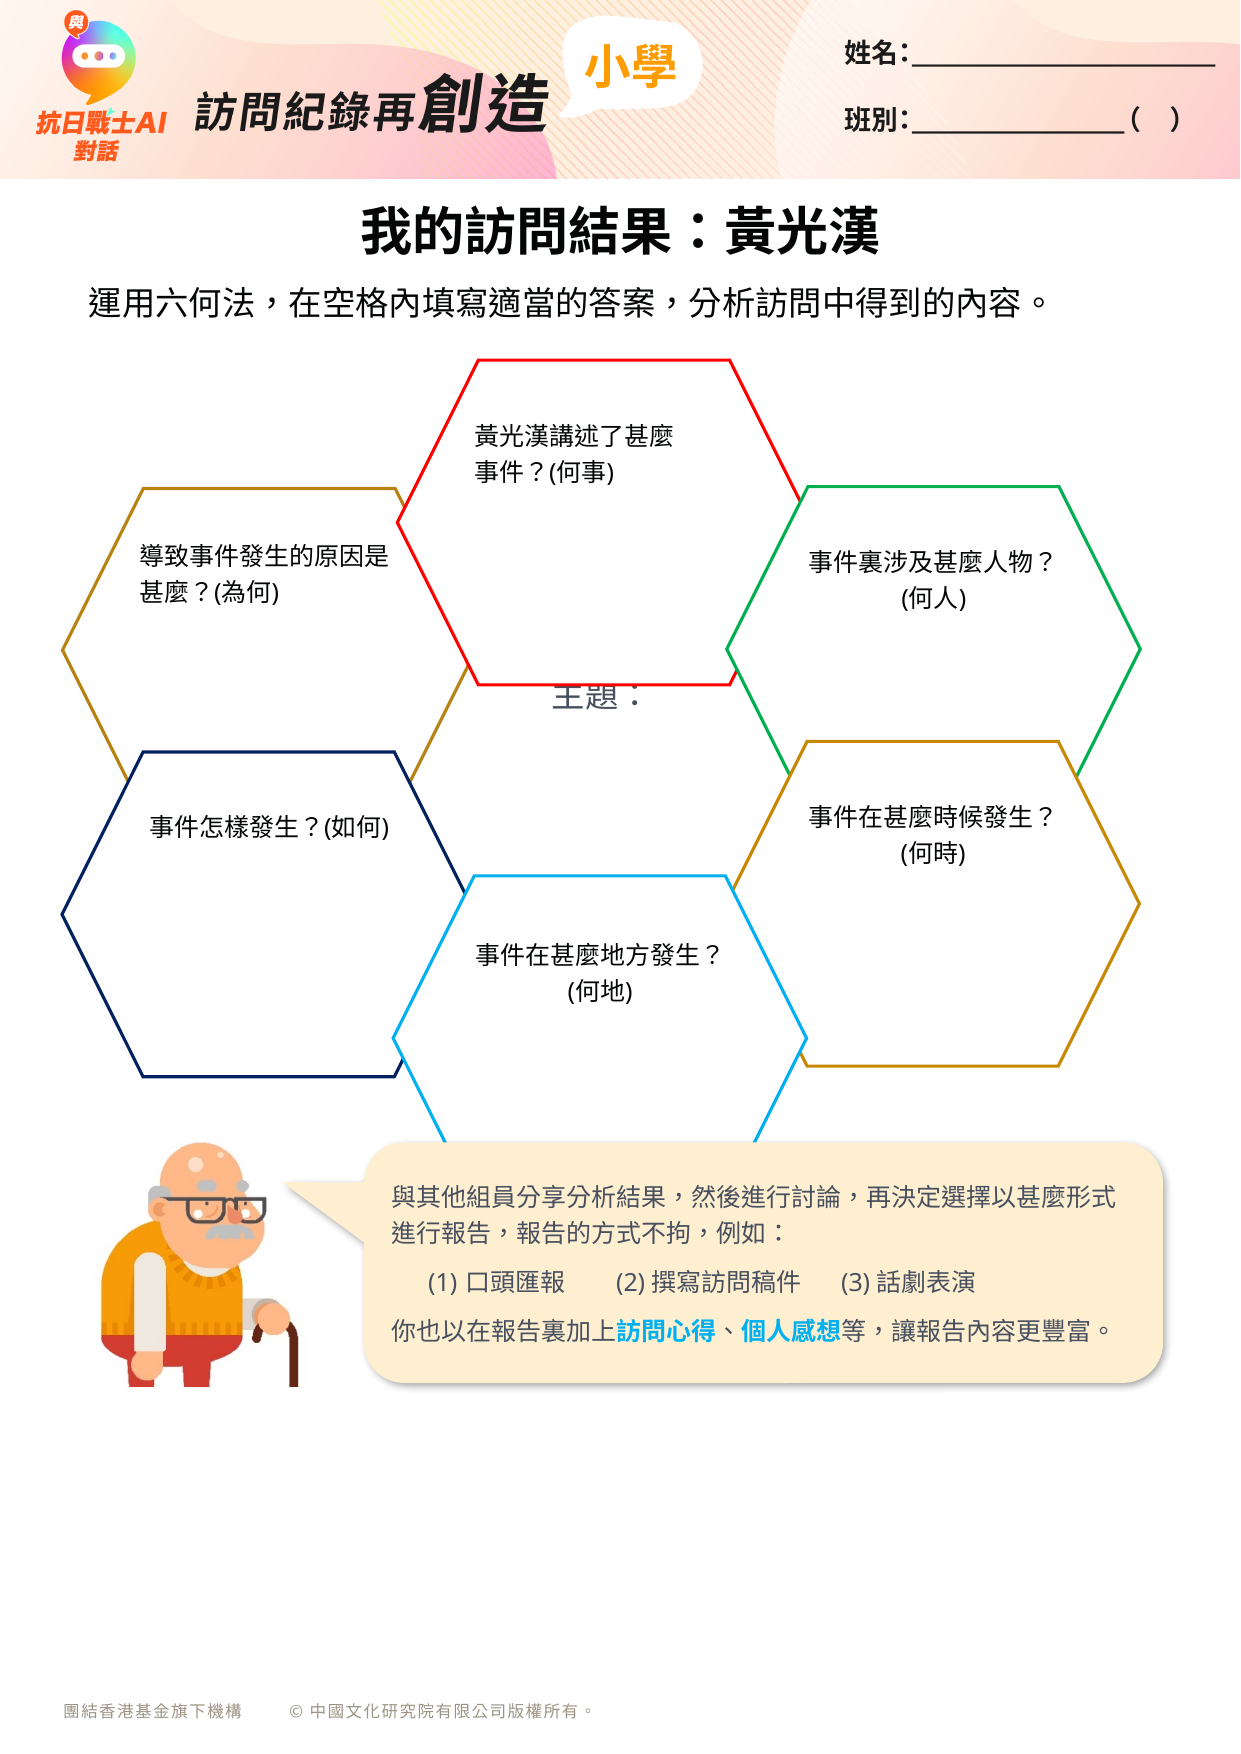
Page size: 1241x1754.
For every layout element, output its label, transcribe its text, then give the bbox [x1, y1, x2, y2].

picture [88, 1139, 325, 1387]
picture [0, 0, 1241, 179]
text 我的訪問結果：黃光漢 [89, 190, 1152, 265]
picture [0, 1637, 1240, 1754]
text 運用六何法，在空格內填寫適當的答案，分析訪問中得到的內容。 [89, 276, 1152, 324]
